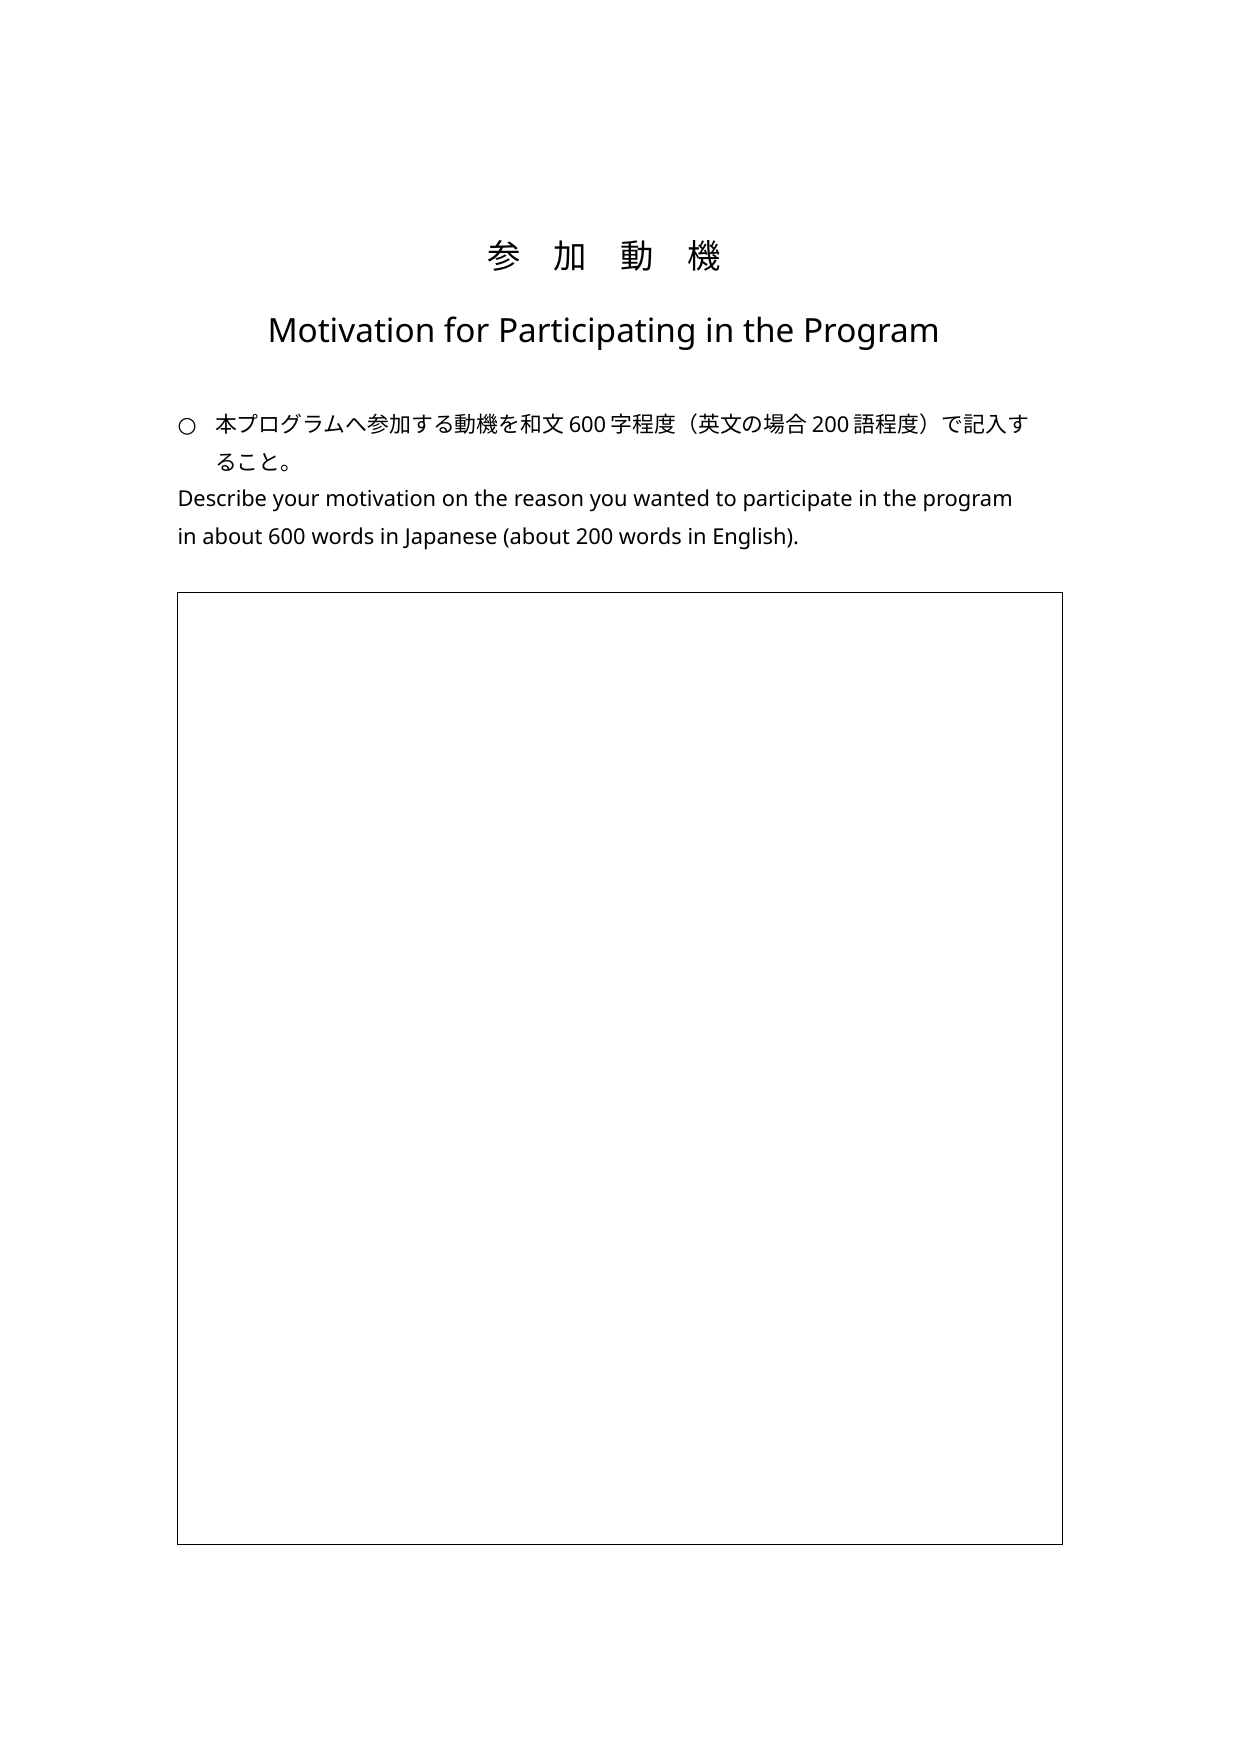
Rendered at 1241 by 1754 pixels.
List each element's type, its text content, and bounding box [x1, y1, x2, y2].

text Describe your motivation on the reason you wanted to participate in the program in about 600 words in Japanese (about 200 words in English). [177, 479, 1030, 554]
text 参 加 動 機 [177, 217, 1030, 292]
list 本プログラムへ参加する動機を和文600字程度（英文の場合200語程度）で記入すること。 [177, 404, 1030, 479]
text Motivation for Participating in the Program [177, 292, 1030, 367]
table_header [178, 593, 1062, 1544]
